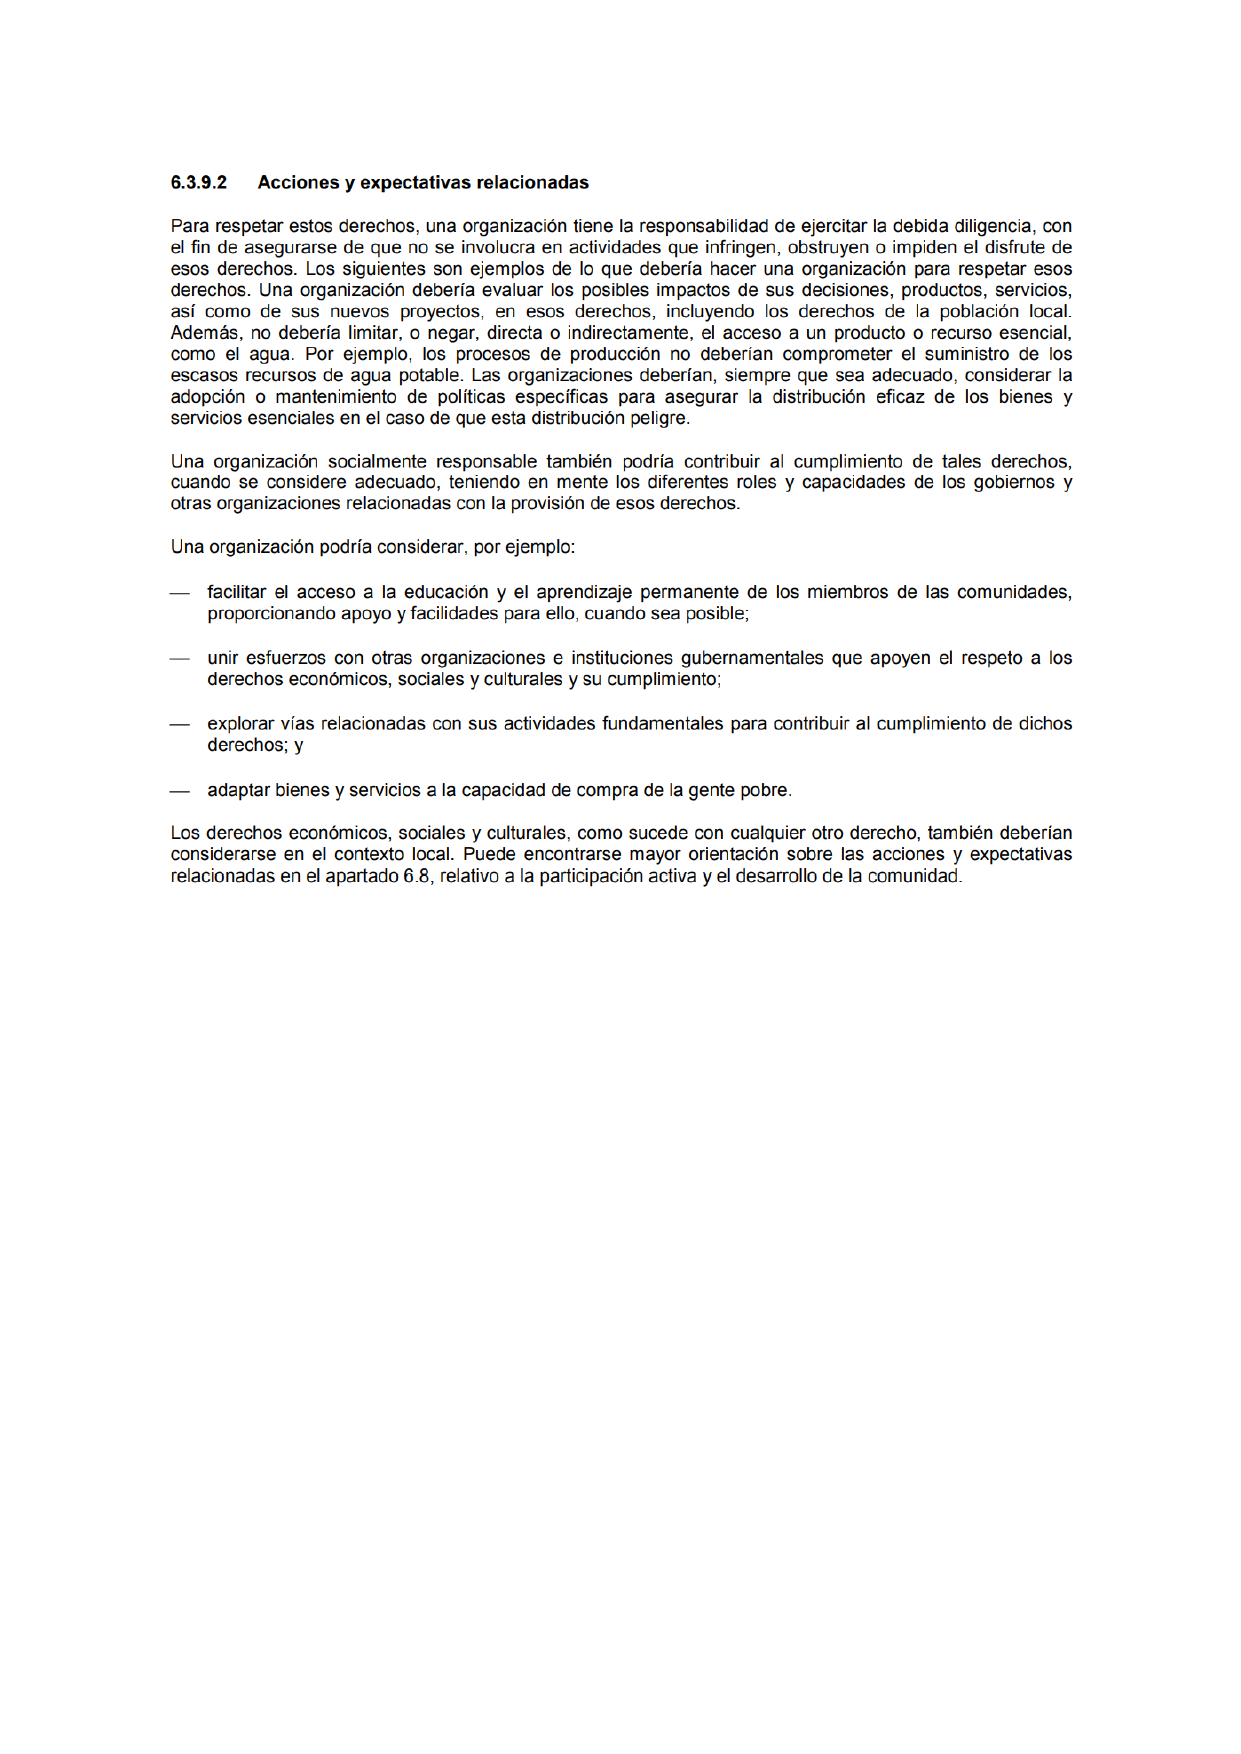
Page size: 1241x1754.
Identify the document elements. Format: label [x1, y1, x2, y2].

picture [150, 150, 1091, 889]
